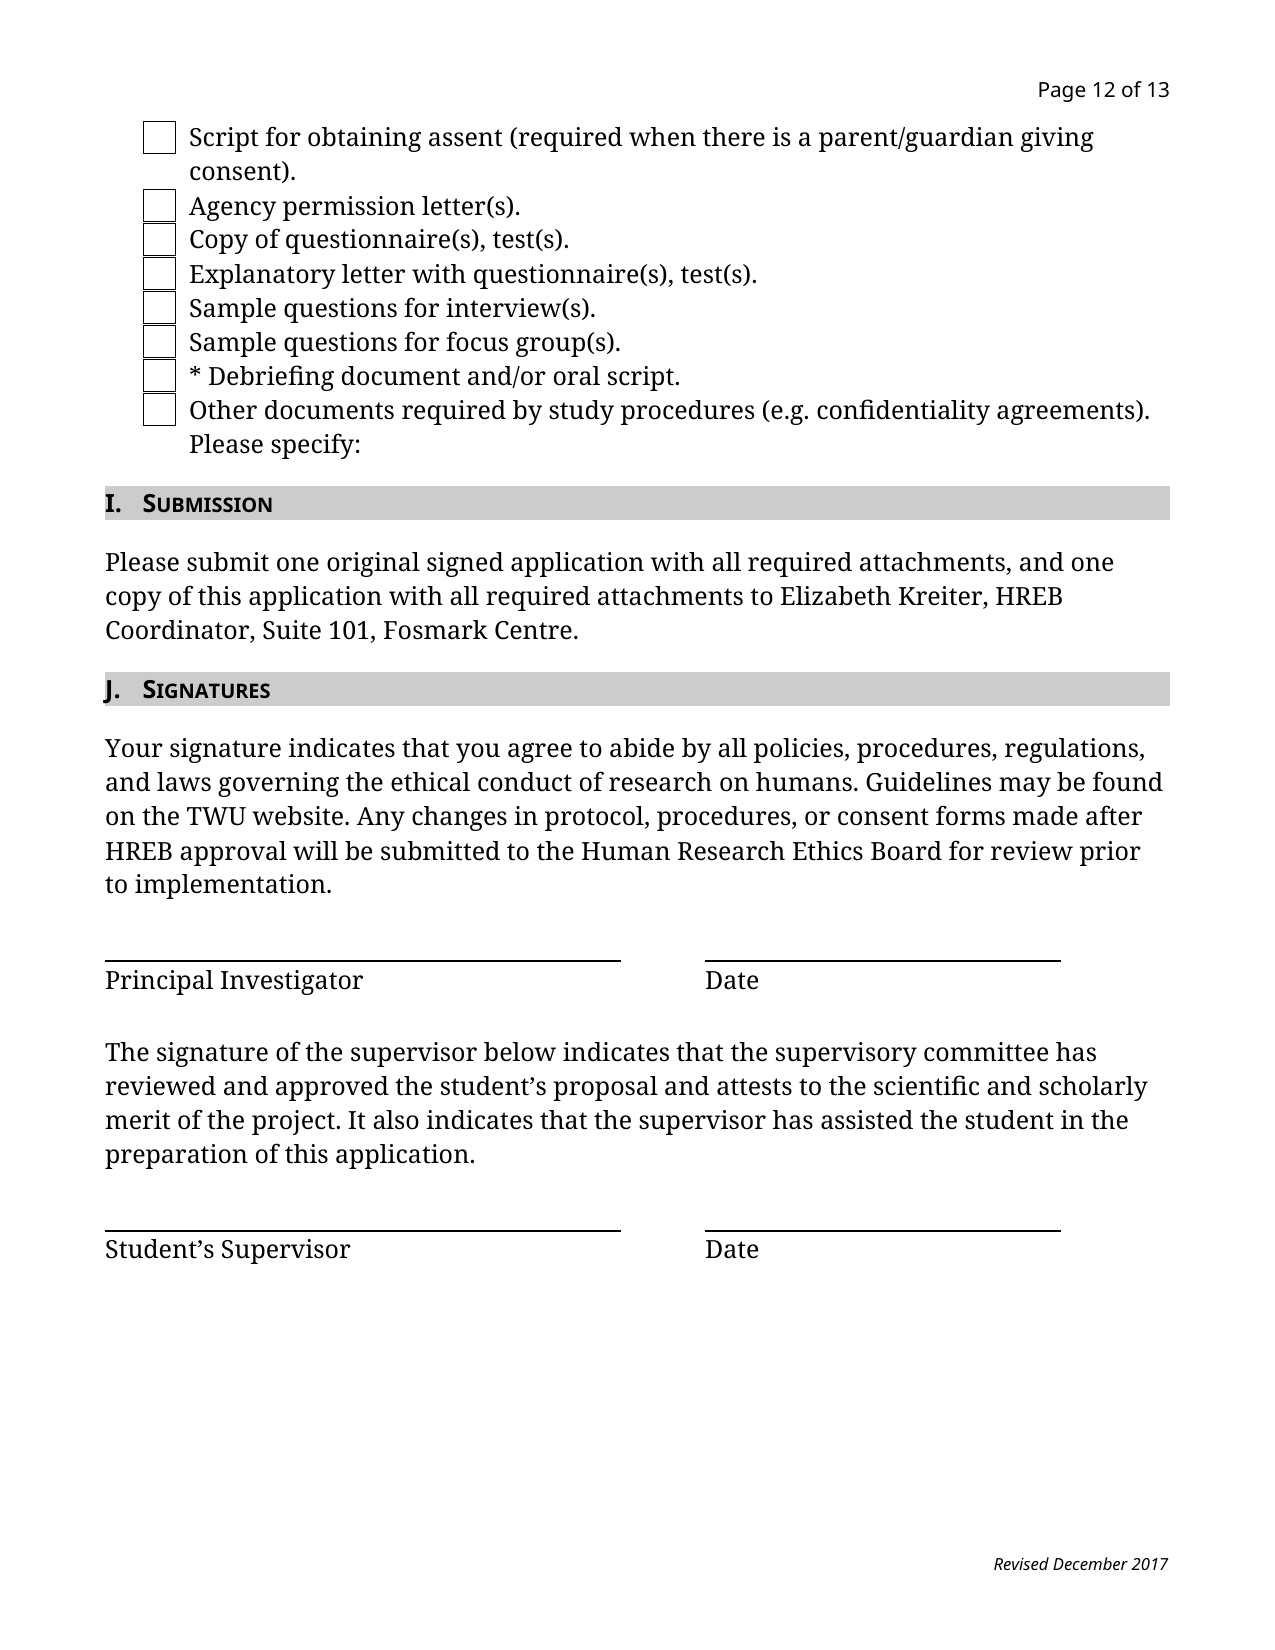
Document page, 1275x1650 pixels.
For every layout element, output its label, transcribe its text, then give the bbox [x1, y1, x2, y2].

text Explanatory letter with questionnaire(s), test(s). [142, 256, 1170, 290]
text * Debriefing document and/or oral script. [142, 358, 1170, 392]
text Script for obtaining assent (required when there is a parent/guardian giving consent). [142, 120, 1170, 188]
text Student’s Supervisor Date [105, 1232, 1170, 1266]
text Other documents required by study procedures (e.g. confidentiality agreements). Please specify: [142, 392, 1170, 461]
text Agency permission letter(s). [142, 188, 1170, 222]
text Sample questions for interview(s). [142, 290, 1170, 324]
text Principal Investigator Date [105, 963, 1170, 997]
text Please submit one original signed application with all required attachments, and one copy of this application with all required attachments to Elizabeth Kreiter, HREB Coordinator, Suite 101, Fosmark Centre. [105, 545, 1170, 647]
text Sample questions for focus group(s). [142, 324, 1170, 358]
text The signature of the supervisor below indicates that the supervisory committee has reviewed and approved the student’s proposal and attests to the scientific and scholarly merit of the project. It also indicates that the supervisor has assisted the student in the preparation of this application. [105, 1034, 1170, 1171]
text Copy of questionnaire(s), test(s). [142, 222, 1170, 256]
subtitle J. Signatures [105, 672, 1170, 706]
subtitle I. Submission [105, 486, 1170, 520]
text Your signature indicates that you agree to abide by all policies, procedures, regulations, and laws governing the ethical conduct of research on humans. Guidelines may be found on the TWU website. Any changes in protocol, procedures, or consent forms made after HREB approval will be submitted to the Human Research Ethics Board for review prior to implementation. [105, 731, 1170, 901]
